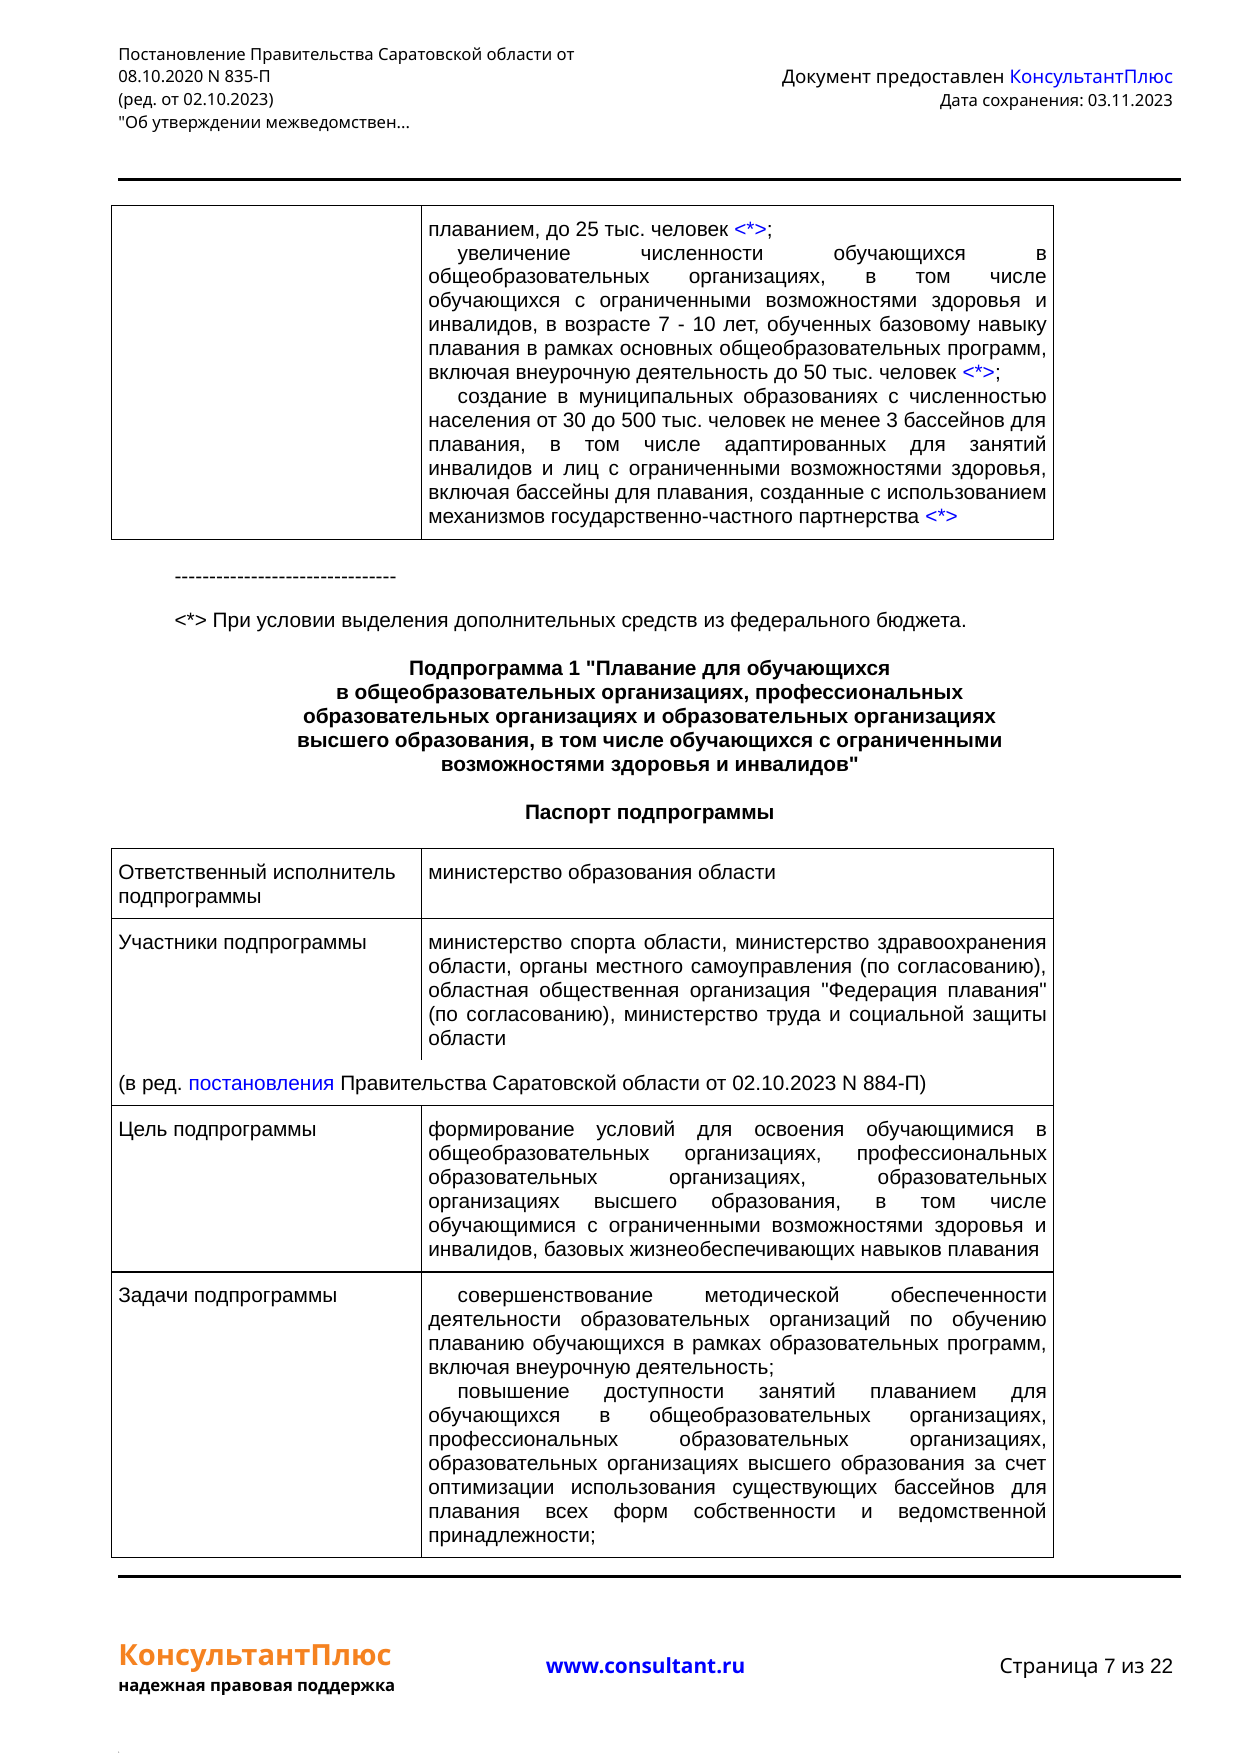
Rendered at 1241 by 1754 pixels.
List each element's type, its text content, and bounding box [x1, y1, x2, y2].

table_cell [112, 206, 421, 538]
title Подпрограмма 1 "Плавание для обучающихся [118, 656, 1181, 680]
table_cell (в ред. постановления Правительства Саратовской области от 02.10.2023 N 884-П) [112, 1060, 1053, 1105]
title возможностями здоровья и инвалидов" [118, 752, 1181, 776]
table_header министерство образования области [422, 849, 1053, 918]
table_cell формирование условий для освоения обучающимися в общеобразовательных организациях, профессиональных образовательных организациях, образовательных организациях высшего образования, в том числе обучающимися с ограниченными возможностями здоровья и инвалидов, базовых жизнеобеспечивающих навыков плавания [422, 1106, 1053, 1271]
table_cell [422, 1273, 1053, 1557]
title образовательных организациях и образовательных организациях [118, 704, 1181, 728]
text -------------------------------- [118, 563, 1181, 587]
table_cell Задачи подпрограммы [112, 1273, 421, 1557]
table_header Ответственный исполнитель подпрограммы [112, 849, 421, 918]
table_cell Участники подпрограммы [112, 919, 421, 1060]
title высшего образования, в том числе обучающихся с ограниченными [118, 728, 1181, 752]
table_cell Цель подпрограммы [112, 1106, 421, 1271]
title в общеобразовательных организациях, профессиональных [118, 680, 1181, 704]
table_cell министерство спорта области, министерство здравоохранения области, органы местного самоуправления (по согласованию), областная общественная организация "Федерация плавания" (по согласованию), министерство труда и социальной защиты области [422, 919, 1053, 1060]
title Паспорт подпрограммы [118, 800, 1181, 824]
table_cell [422, 206, 1053, 538]
text <*> При условии выделения дополнительных средств из федерального бюджета. [118, 608, 1181, 632]
